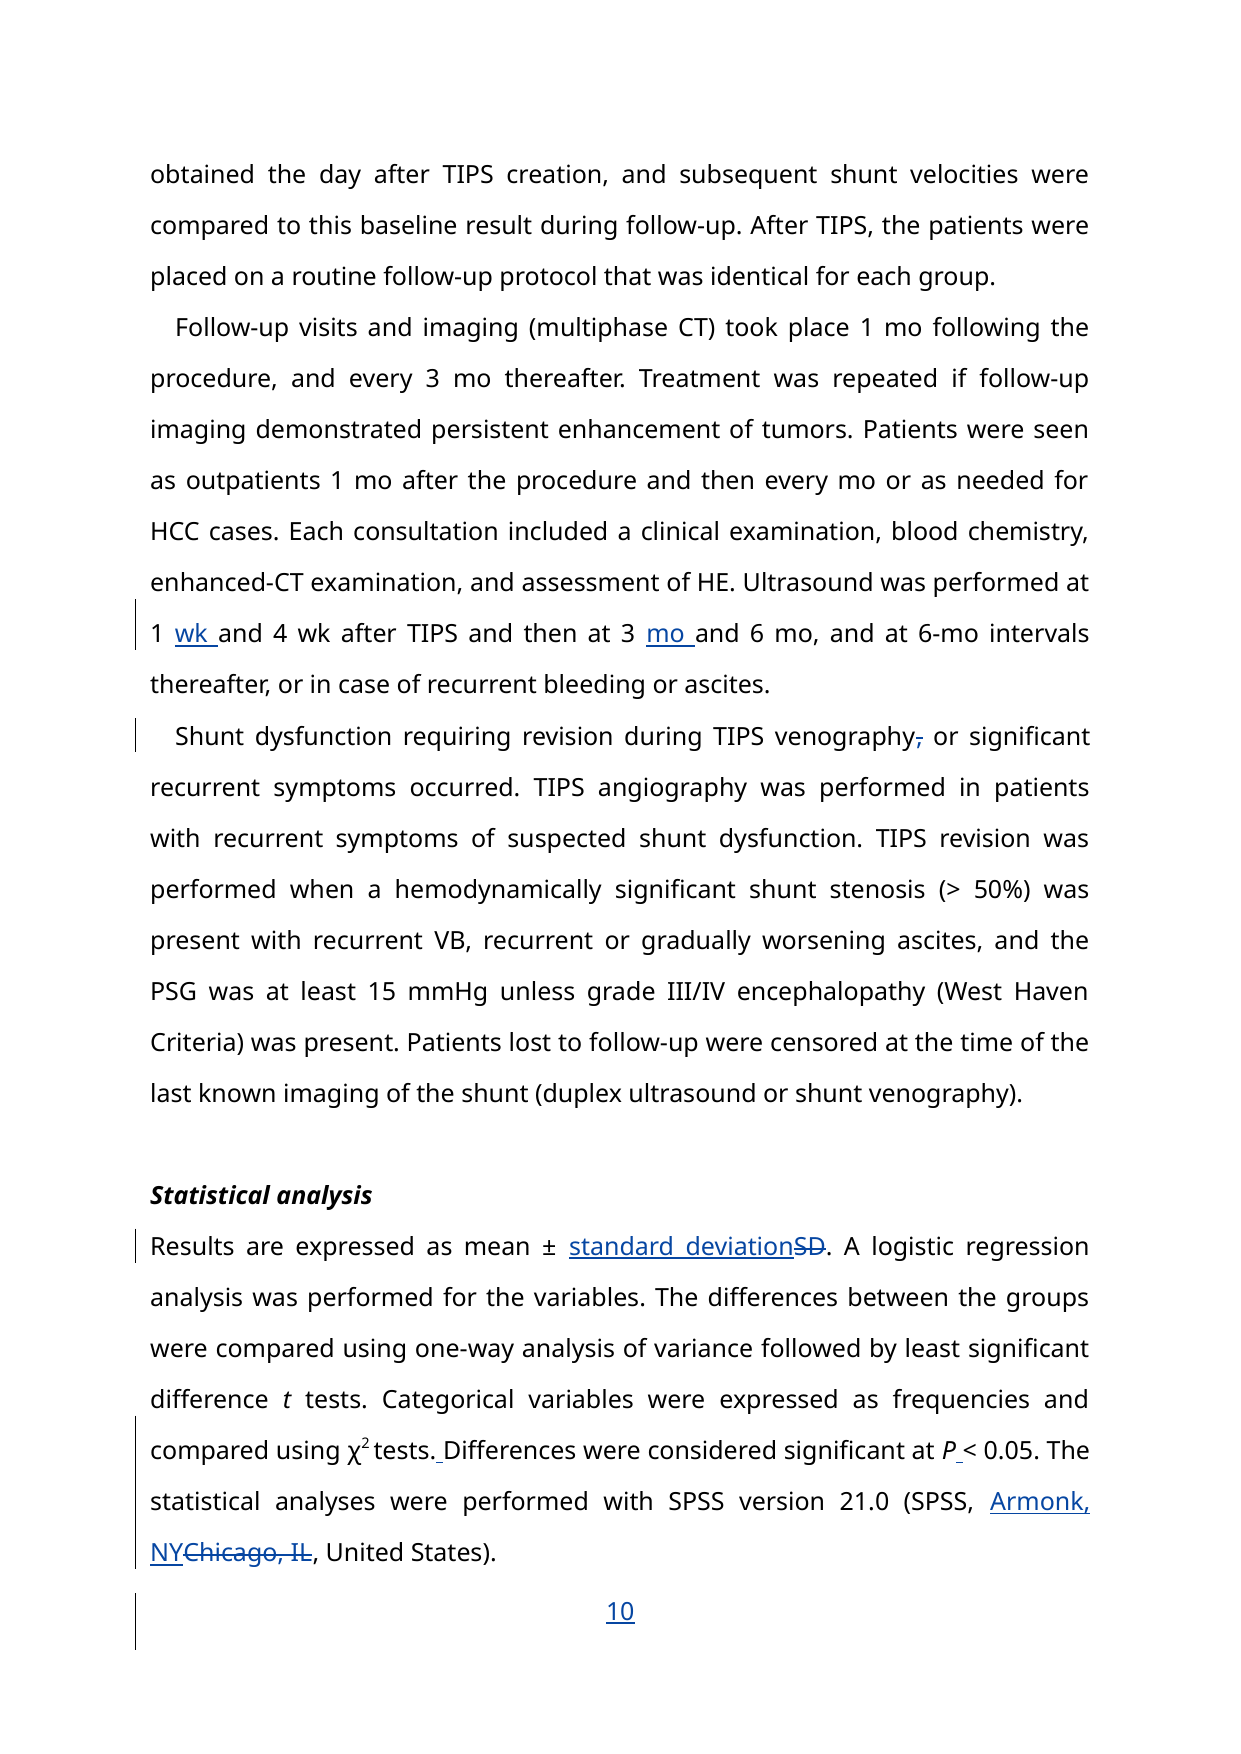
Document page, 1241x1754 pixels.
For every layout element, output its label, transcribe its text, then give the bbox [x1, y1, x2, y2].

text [150, 157, 1090, 293]
text Results are expressed as mean ± . A logistic regression analysis was performed for the variables. The differences between the groups were compared using one-way analysis of variance followed by least significant difference t tests. Categorical variables were expressed as frequencies and compared using χ2 tests.Differences were considered significant at P< 0.05. The statistical analyses were performed with SPSS version 21.0 (SPSS, , United States). [150, 1228, 1090, 1569]
text Follow-up visits and imaging (multiphase CT) took place 1 mo following the procedure, and every 3 mo thereafter. Treatment was repeated if follow-up imaging demonstrated persistent enhancement of tumors. Patients were seen as outpatients 1 mo after the procedure and then every mo or as needed for HCC cases. Each consultation included a clinical examination, blood chemistry, enhanced-CT examination, and assessment of HE. Ultrasound was performed at 1 and 4 wk after TIPS and then at 3 and 6 mo, and at 6-mo intervals thereafter, or in case of recurrent bleeding or ascites. [150, 310, 1090, 701]
text Shunt dysfunction requiring revision during TIPS venography or significant recurrent symptoms occurred. TIPS angiography was performed in patients with recurrent symptoms of suspected shunt dysfunction. TIPS revision was performed when a hemodynamically significant shunt stenosis (> 50%) was present with recurrent VB, recurrent or gradually worsening ascites, and the PSG was at least 15 mmHg unless grade III/IV encephalopathy (West Haven Criteria) was present. Patients lost to follow-up were censored at the time of the last known imaging of the shunt (duplex ultrasound or shunt venography). [150, 718, 1090, 1109]
text Statistical analysis [150, 1177, 1090, 1212]
